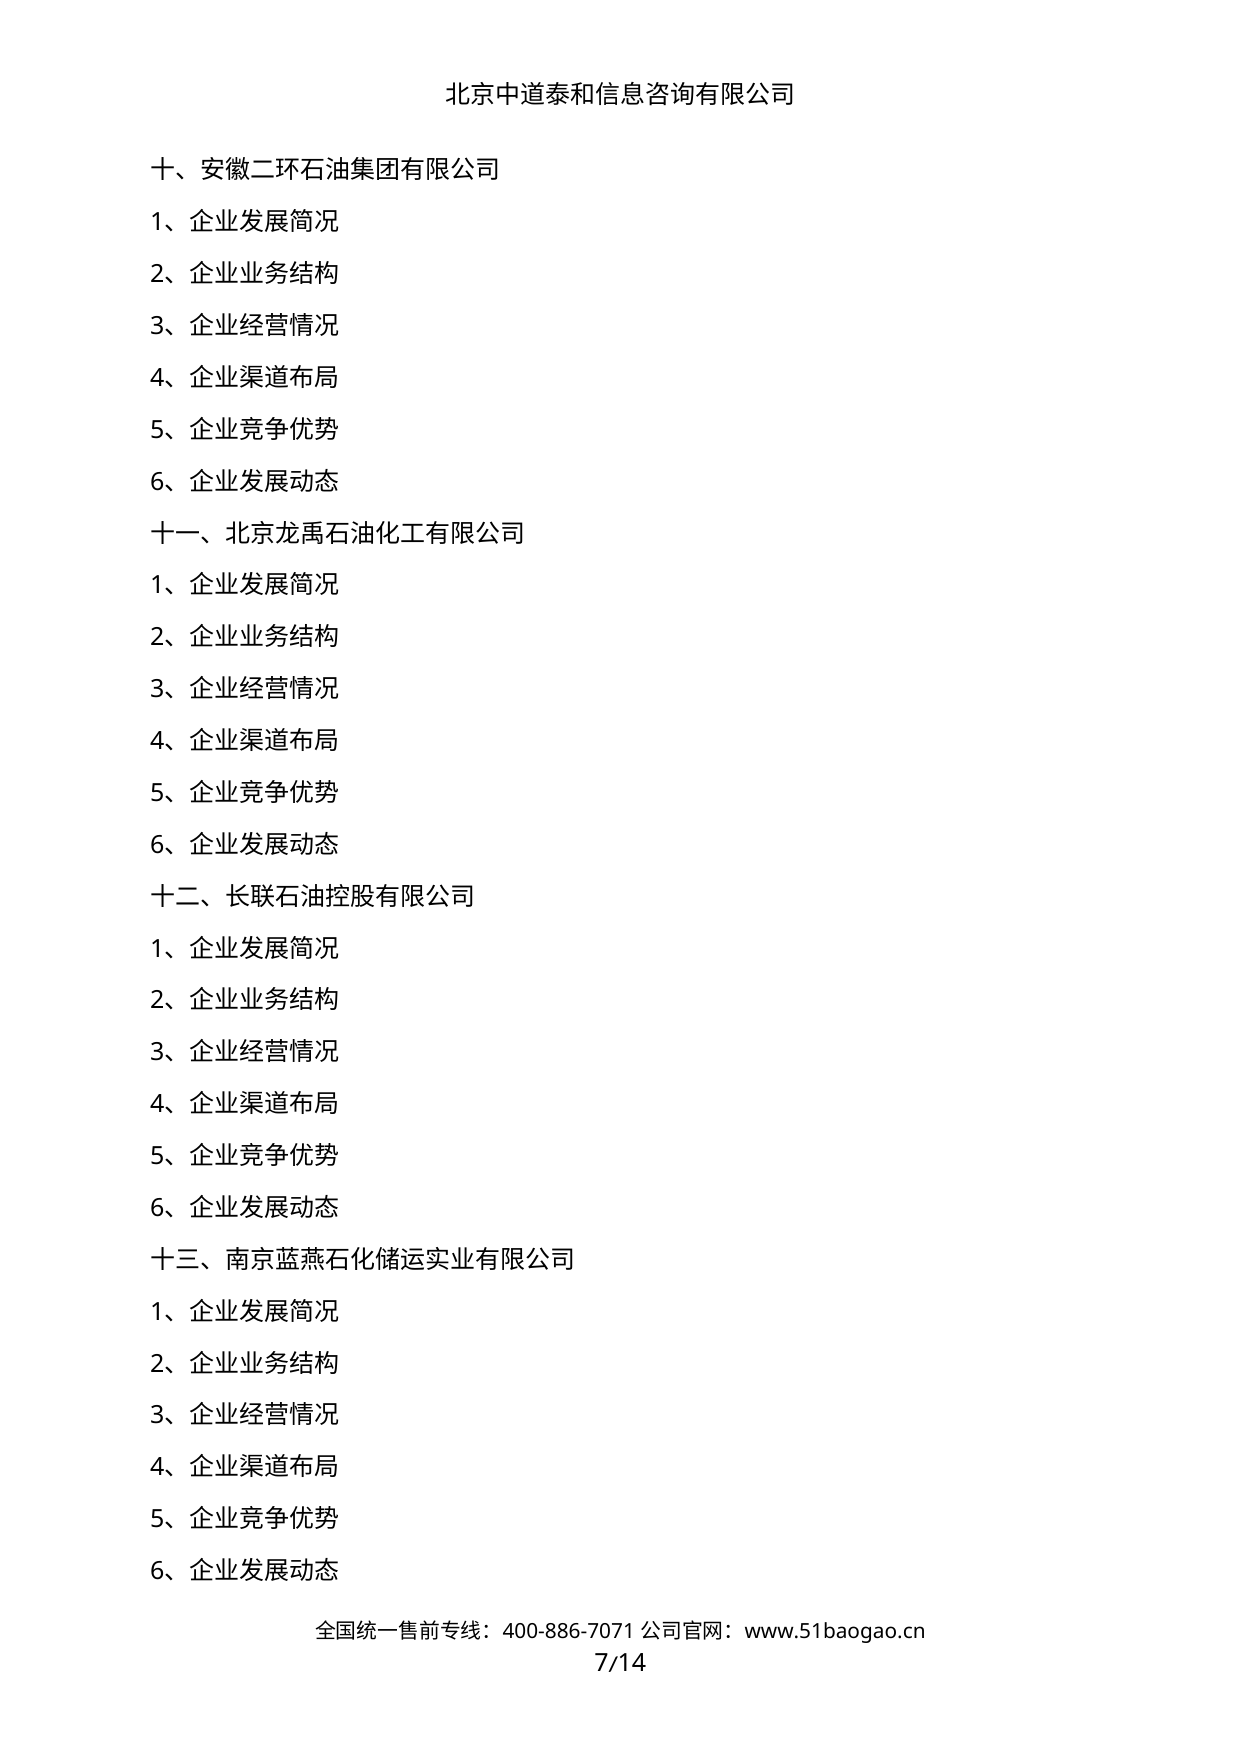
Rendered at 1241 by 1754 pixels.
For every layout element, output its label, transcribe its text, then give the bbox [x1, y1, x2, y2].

text 3、企业经营情况 [150, 1395, 1090, 1431]
text 5、企业竞争优势 [150, 409, 1090, 446]
text 1、企业发展简况 [150, 928, 1090, 964]
text 1、企业发展简况 [150, 1291, 1090, 1327]
text 4、企业渠道布局 [150, 1447, 1090, 1483]
text 6、企业发展动态 [150, 1551, 1090, 1587]
text 4、企业渠道布局 [150, 357, 1090, 394]
text 十、安徽二环石油集团有限公司 [150, 150, 1090, 186]
text 5、企业竞争优势 [150, 1499, 1090, 1535]
text 十一、北京龙禹石油化工有限公司 [150, 513, 1090, 549]
text 6、企业发展动态 [150, 461, 1090, 497]
text 2、企业业务结构 [150, 617, 1090, 653]
text 5、企业竞争优势 [150, 772, 1090, 809]
text 十二、长联石油控股有限公司 [150, 876, 1090, 912]
text 6、企业发展动态 [150, 824, 1090, 861]
text 4、企业渠道布局 [150, 1084, 1090, 1120]
text 2、企业业务结构 [150, 980, 1090, 1016]
text 6、企业发展动态 [150, 1187, 1090, 1224]
text 1、企业发展简况 [150, 565, 1090, 601]
text 2、企业业务结构 [150, 1343, 1090, 1379]
text 4、企业渠道布局 [150, 721, 1090, 757]
text 5、企业竞争优势 [150, 1136, 1090, 1172]
text 3、企业经营情况 [150, 306, 1090, 342]
text 2、企业业务结构 [150, 254, 1090, 290]
text 十三、南京蓝燕石化储运实业有限公司 [150, 1239, 1090, 1276]
text 3、企业经营情况 [150, 1032, 1090, 1068]
text 1、企业发展简况 [150, 202, 1090, 238]
text 3、企业经营情况 [150, 669, 1090, 705]
